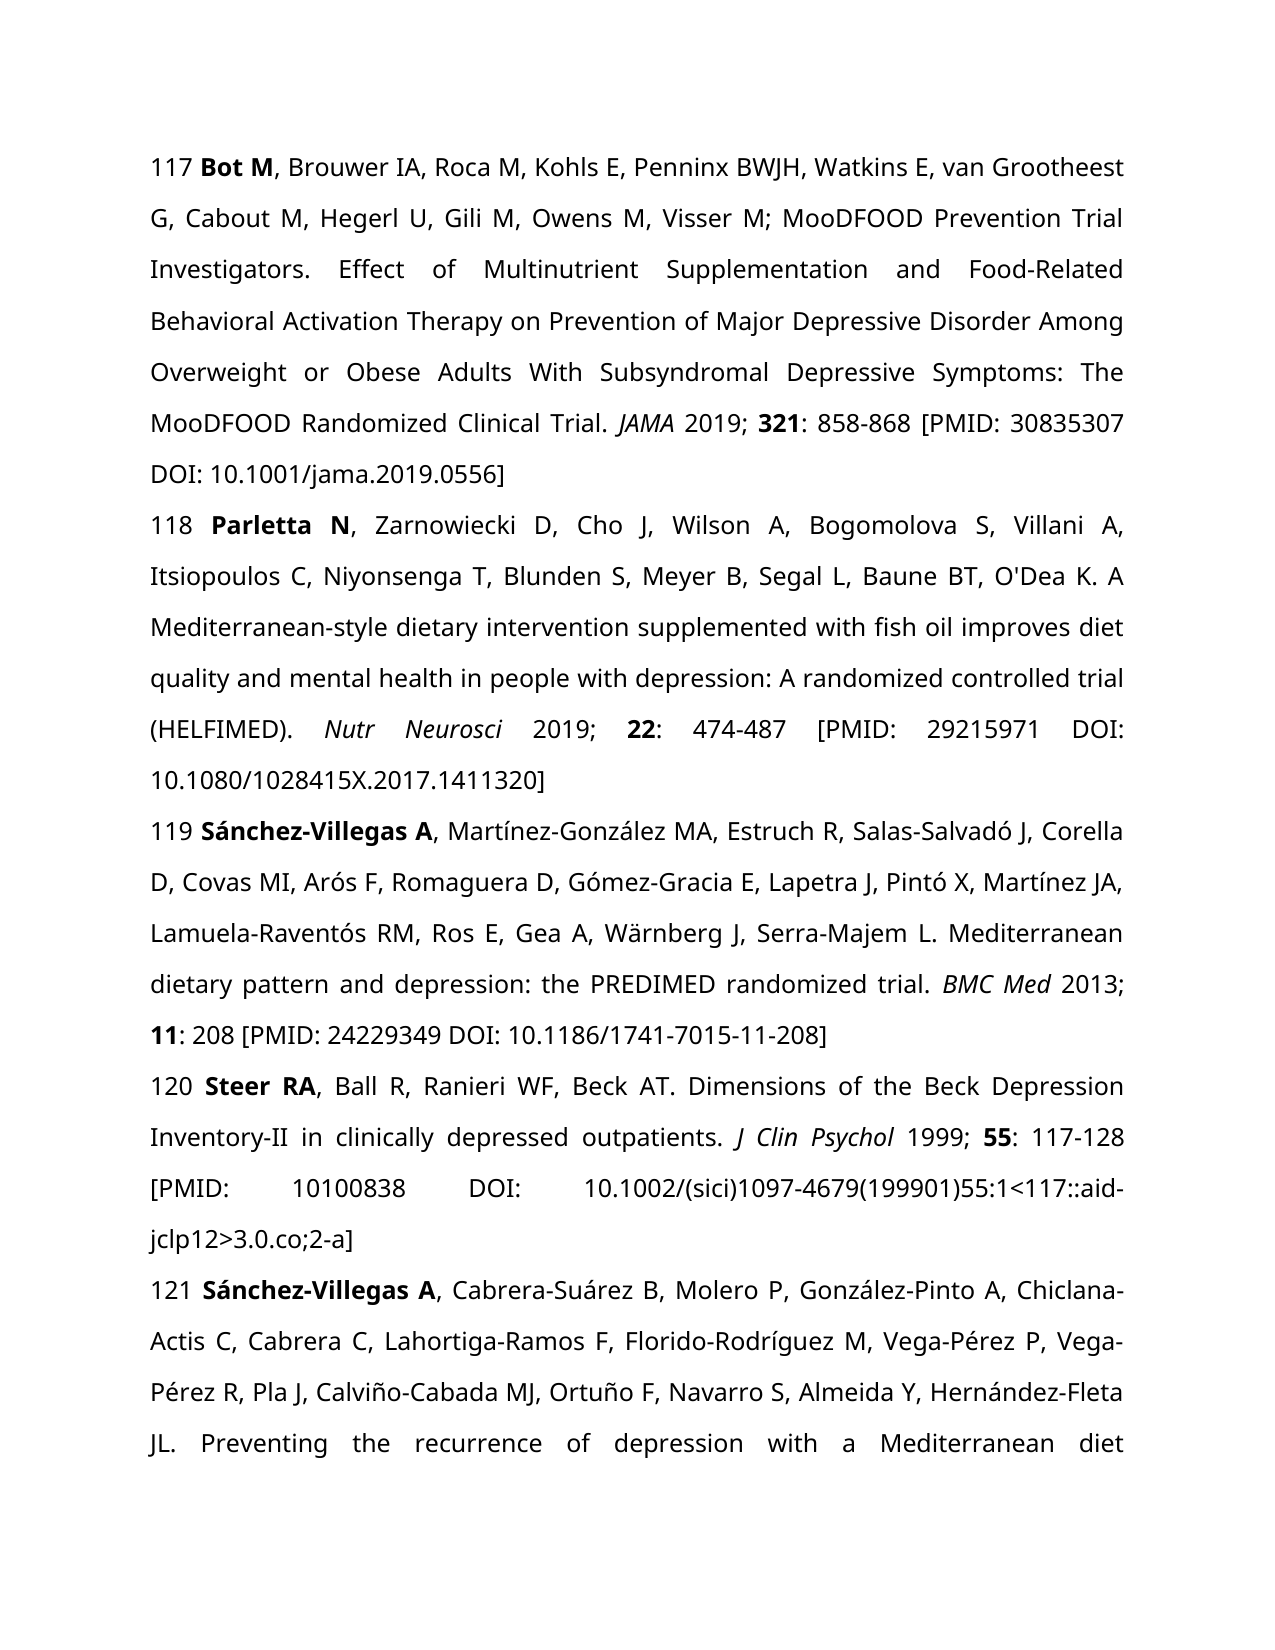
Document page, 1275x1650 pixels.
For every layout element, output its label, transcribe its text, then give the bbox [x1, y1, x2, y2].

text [150, 1273, 1125, 1460]
text 119 Sánchez-Villegas A, Martínez-González MA, Estruch R, Salas-Salvadó J, Corella D, Covas MI, Arós F, Romaguera D, Gómez-Gracia E, Lapetra J, Pintó X, Martínez JA, Lamuela-Raventós RM, Ros E, Gea A, Wärnberg J, Serra-Majem L. Mediterranean dietary pattern and depression: the PREDIMED randomized trial. BMC Med 2013; 11: 208 [PMID: 24229349 DOI: 10.1186/1741-7015-11-208] [150, 813, 1125, 1052]
text 118 Parletta N, Zarnowiecki D, Cho J, Wilson A, Bogomolova S, Villani A, Itsiopoulos C, Niyonsenga T, Blunden S, Meyer B, Segal L, Baune BT, O'Dea K. A Mediterranean-style dietary intervention supplemented with fish oil improves diet quality and mental health in people with depression: A randomized controlled trial (HELFIMED). Nutr Neurosci 2019; 22: 474-487 [PMID: 29215971 DOI: 10.1080/1028415X.2017.1411320] [150, 507, 1125, 797]
text 120 Steer RA, Ball R, Ranieri WF, Beck AT. Dimensions of the Beck Depression Inventory-II in clinically depressed outpatients. J Clin Psychol 1999; 55: 117-128 [PMID: 10100838 DOI: 10.1002/(sici)1097-4679(199901)55:1<117::aid-jclp12>3.0.co;2-a] [150, 1069, 1125, 1256]
text 117 Bot M, Brouwer IA, Roca M, Kohls E, Penninx BWJH, Watkins E, van Grootheest G, Cabout M, Hegerl U, Gili M, Owens M, Visser M; MooDFOOD Prevention Trial Investigators. Effect of Multinutrient Supplementation and Food-Related Behavioral Activation Therapy on Prevention of Major Depressive Disorder Among Overweight or Obese Adults With Subsyndromal Depressive Symptoms: The MooDFOOD Randomized Clinical Trial. JAMA 2019; 321: 858-868 [PMID: 30835307 DOI: 10.1001/jama.2019.0556] [150, 150, 1125, 490]
